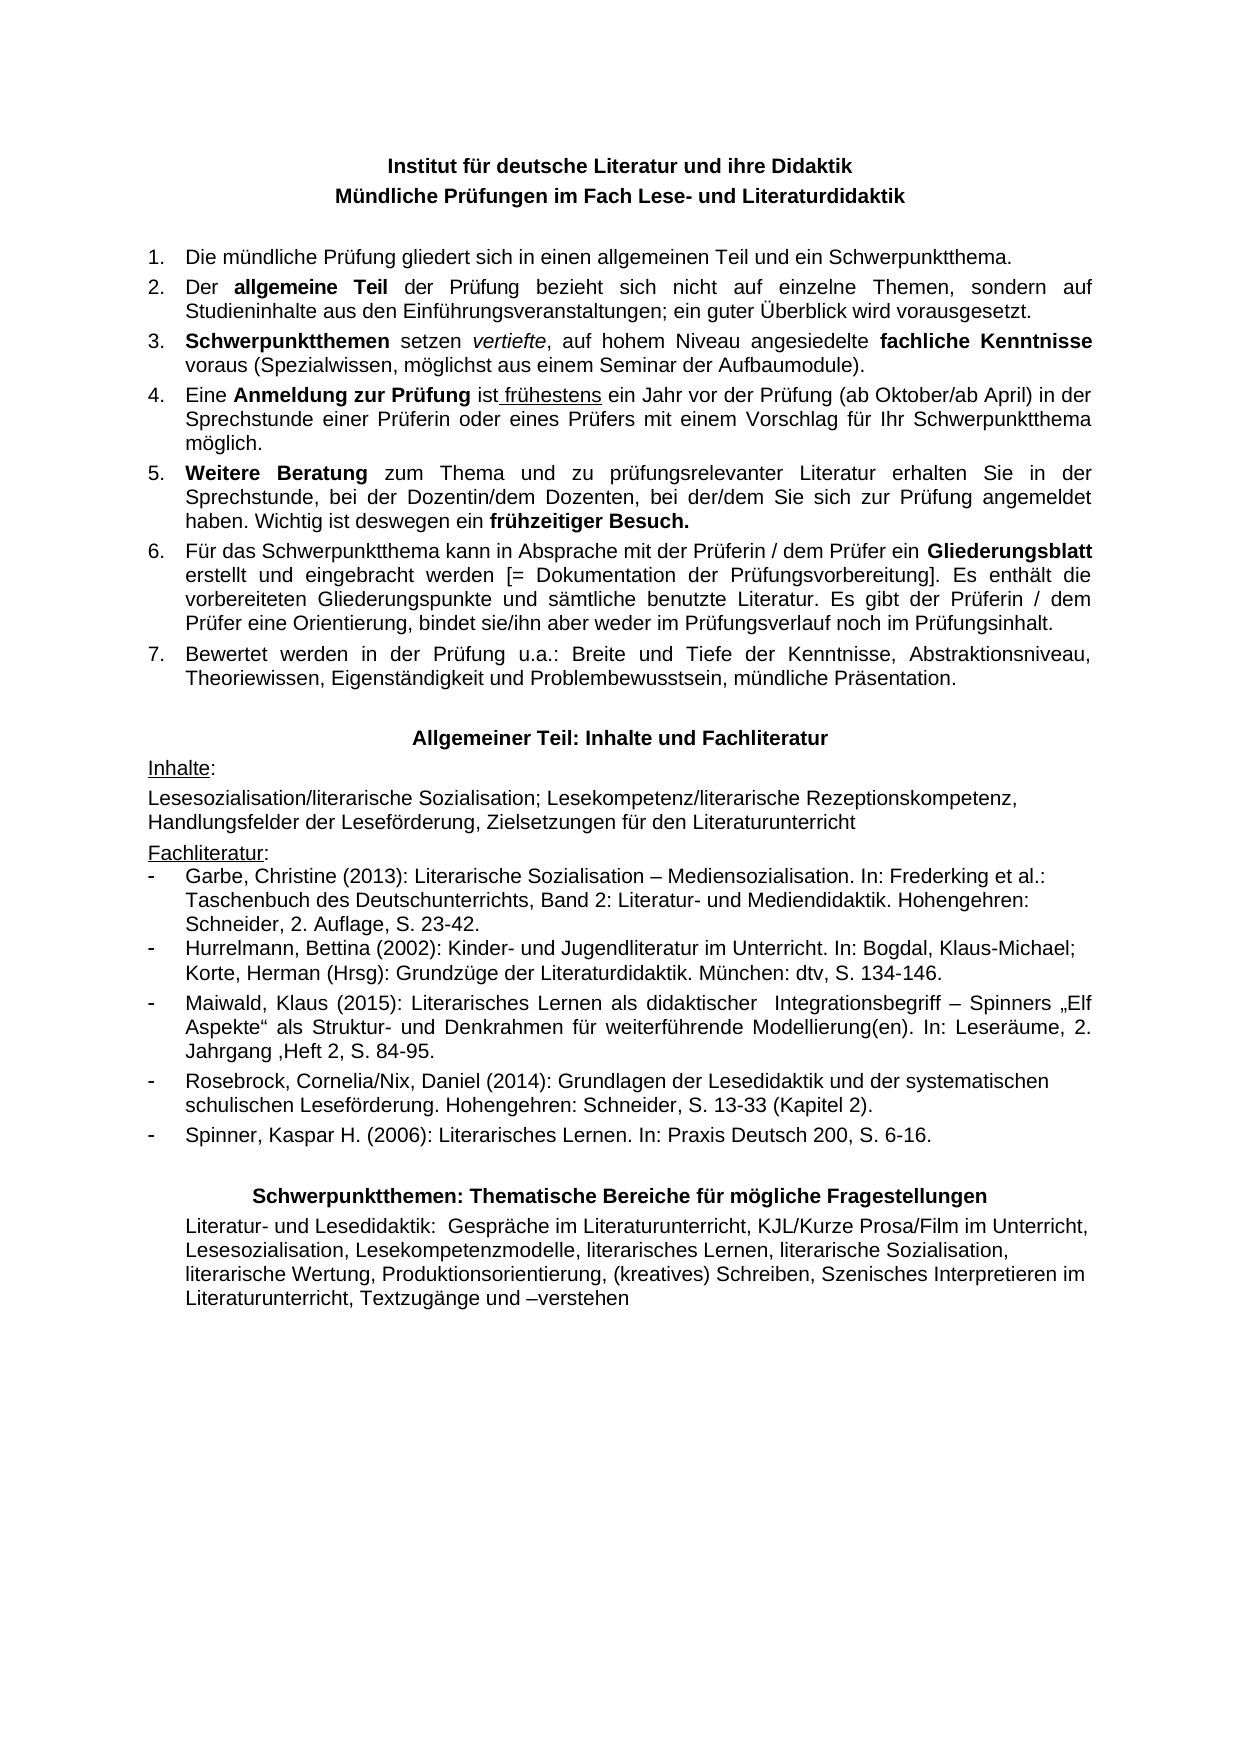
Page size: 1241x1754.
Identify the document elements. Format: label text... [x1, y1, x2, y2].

list Die mündliche Prüfung gliedert sich in einen allgemeinen Teil und ein Schwerpunktthema. [148, 244, 1093, 268]
list Der allgemeine Teil der Prüfung bezieht sich nicht auf einzelne Themen, sondern auf Studieninhalte aus den Einführungsveranstaltungen; ein guter Überblick wird vorausgesetzt. [148, 275, 1093, 323]
text Schwerpunktthemen: Thematische Bereiche für mögliche Fragestellungen [148, 1183, 1093, 1207]
list Für das Schwerpunktthema kann in Absprache mit der Prüferin / dem Prüfer ein Gliederungsblatt erstellt und eingebracht werden [= Dokumentation der Prüfungsvorbereitung]. Es enthält die vorbereiteten Gliederungspunkte und sämtliche benutzte Literatur. Es gibt der Prüferin / dem Prüfer eine Orientierung, bindet sie/ihn aber weder im Prüfungsverlauf noch im Prüfungsinhalt. [148, 539, 1093, 635]
text Literatur- und Lesedidaktik: Gespräche im Literaturunterricht, KJL/Kurze Prosa/Film im Unterricht, Lesesozialisation, Lesekompetenzmodelle, literarisches Lernen, literarische Sozialisation, literarische Wertung, Produktionsorientierung, (kreatives) Schreiben, Szenisches Interpretieren im Literaturunterricht, Textzugänge und –verstehen [185, 1214, 1093, 1309]
list Rosebrock, Cornelia/Nix, Daniel (2014): Grundlagen der Lesedidaktik und der systematischen schulischen Leseförderung. Hohengehren: Schneider, S. 13-33 (Kapitel 2). [148, 1069, 1093, 1117]
list Spinner, Kaspar H. (2006): Literarisches Lernen. In: Praxis Deutsch 200, S. 6-16. [148, 1123, 1093, 1147]
text Fachliteratur: [148, 840, 1093, 864]
list Garbe, Christine (2013): Literarische Sozialisation – Mediensozialisation. In: Frederking et al.: Taschenbuch des Deutschunterrichts, Band 2: Literatur- und Mediendidaktik. Hohengehren: Schneider, 2. Auflage, S. 23-42. [148, 864, 1093, 936]
text Inhalte: [148, 756, 1093, 780]
text Institut für deutsche Literatur und ihre Didaktik [148, 154, 1093, 178]
text Mündliche Prüfungen im Fach Lese- und Literaturdidaktik [148, 184, 1093, 208]
list Hurrelmann, Bettina (2002): Kinder- und Jugendliteratur im Unterricht. In: Bogdal, Klaus-Michael; Korte, Herman (Hrsg): Grundzüge der Literaturdidaktik. München: dtv, S. 134-146. [148, 936, 1093, 984]
text Lesesozialisation/literarische Sozialisation; Lesekompetenz/literarische Rezeptionskompetenz, Handlungsfelder der Leseförderung, Zielsetzungen für den Literaturunterricht [148, 786, 1093, 834]
list Weitere Beratung zum Thema und zu prüfungsrelevanter Literatur erhalten Sie in der Sprechstunde, bei der Dozentin/dem Dozenten, bei der/dem Sie sich zur Prüfung angemeldet haben. Wichtig ist deswegen ein frühzeitiger Besuch. [148, 461, 1093, 533]
list Schwerpunktthemen setzen vertiefte, auf hohem Niveau angesiedelte fachliche Kenntnisse voraus (Spezialwissen, möglichst aus einem Seminar der Aufbaumodule). [148, 329, 1093, 377]
text Allgemeiner Teil: Inhalte und Fachliteratur [148, 726, 1093, 750]
list Eine Anmeldung zur Prüfung ist frühestens ein Jahr vor der Prüfung (ab Oktober/ab April) in der Sprechstunde einer Prüferin oder eines Prüfers mit einem Vorschlag für Ihr Schwerpunktthema möglich. [148, 383, 1093, 455]
list Maiwald, Klaus (2015): Literarisches Lernen als didaktischer Integrationsbegriff – Spinners „Elf Aspekte“ als Struktur- und Denkrahmen für weiterführende Modellierung(en). In: Leseräume, 2. Jahrgang ,Heft 2, S. 84-95. [148, 991, 1093, 1062]
list Bewertet werden in der Prüfung u.a.: Breite und Tiefe der Kenntnisse, Abstraktionsniveau, Theoriewissen, Eigenständigkeit und Problembewusstsein, mündliche Präsentation. [148, 641, 1093, 689]
